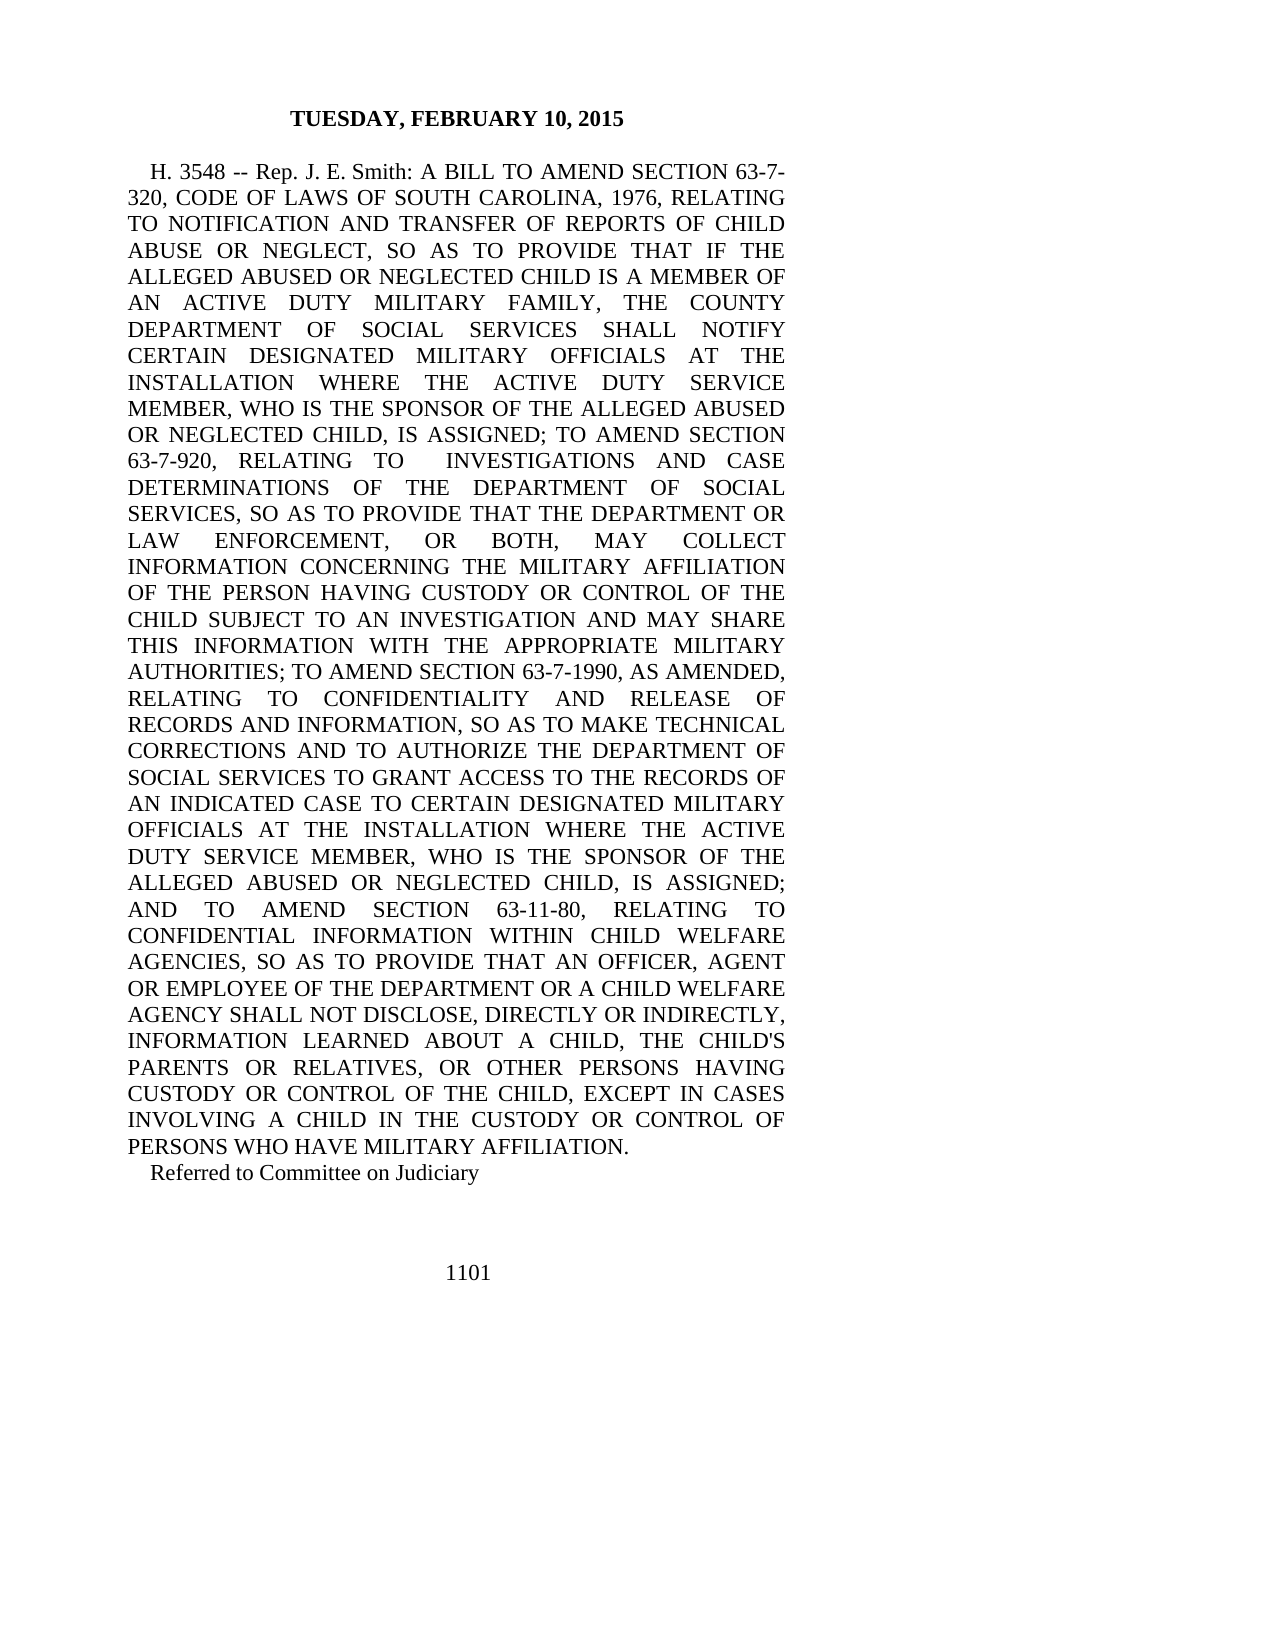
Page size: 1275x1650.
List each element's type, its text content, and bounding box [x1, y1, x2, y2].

text Referred to Committee on Judiciary [127, 1159, 786, 1186]
text H. 3548 -- Rep. J. E. Smith: A BILL TO AMEND SECTION 63-7-320, CODE OF LAWS OF SOUTH CAROLINA, 1976, RELATING TO NOTIFICATION AND TRANSFER OF REPORTS OF CHILD ABUSE OR NEGLECT, SO AS TO PROVIDE THAT IF THE ALLEGED ABUSED OR NEGLECTED CHILD IS A MEMBER OF AN ACTIVE DUTY MILITARY FAMILY, THE COUNTY DEPARTMENT OF SOCIAL SERVICES SHALL NOTIFY CERTAIN DESIGNATED MILITARY OFFICIALS AT THE INSTALLATION WHERE THE ACTIVE DUTY SERVICE MEMBER, WHO IS THE SPONSOR OF THE ALLEGED ABUSED OR NEGLECTED CHILD, IS ASSIGNED; TO AMEND SECTION 63-7-920, RELATING TO INVESTIGATIONS AND CASE DETERMINATIONS OF THE DEPARTMENT OF SOCIAL SERVICES, SO AS TO PROVIDE THAT THE DEPARTMENT OR LAW ENFORCEMENT, OR BOTH, MAY COLLECT INFORMATION CONCERNING THE MILITARY AFFILIATION OF THE PERSON HAVING CUSTODY OR CONTROL OF THE CHILD SUBJECT TO AN INVESTIGATION AND MAY SHARE THIS INFORMATION WITH THE APPROPRIATE MILITARY AUTHORITIES; TO AMEND SECTION 63-7-1990, AS AMENDED, RELATING TO CONFIDENTIALITY AND RELEASE OF RECORDS AND INFORMATION, SO AS TO MAKE TECHNICAL CORRECTIONS AND TO AUTHORIZE THE DEPARTMENT OF SOCIAL SERVICES TO GRANT ACCESS TO THE RECORDS OF AN INDICATED CASE TO CERTAIN DESIGNATED MILITARY OFFICIALS AT THE INSTALLATION WHERE THE ACTIVE DUTY SERVICE MEMBER, WHO IS THE SPONSOR OF THE ALLEGED ABUSED OR NEGLECTED CHILD, IS ASSIGNED; AND TO AMEND SECTION 63-11-80, RELATING TO CONFIDENTIAL INFORMATION WITHIN CHILD WELFARE AGENCIES, SO AS TO PROVIDE THAT AN OFFICER, AGENT OR EMPLOYEE OF THE DEPARTMENT OR A CHILD WELFARE AGENCY SHALL NOT DISCLOSE, DIRECTLY OR INDIRECTLY, INFORMATION LEARNED ABOUT A CHILD, THE CHILD'S PARENTS OR RELATIVES, OR OTHER PERSONS HAVING CUSTODY OR CONTROL OF THE CHILD, EXCEPT IN CASES INVOLVING A CHILD IN THE CUSTODY OR CONTROL OF PERSONS WHO HAVE MILITARY AFFILIATION. [127, 158, 786, 1159]
